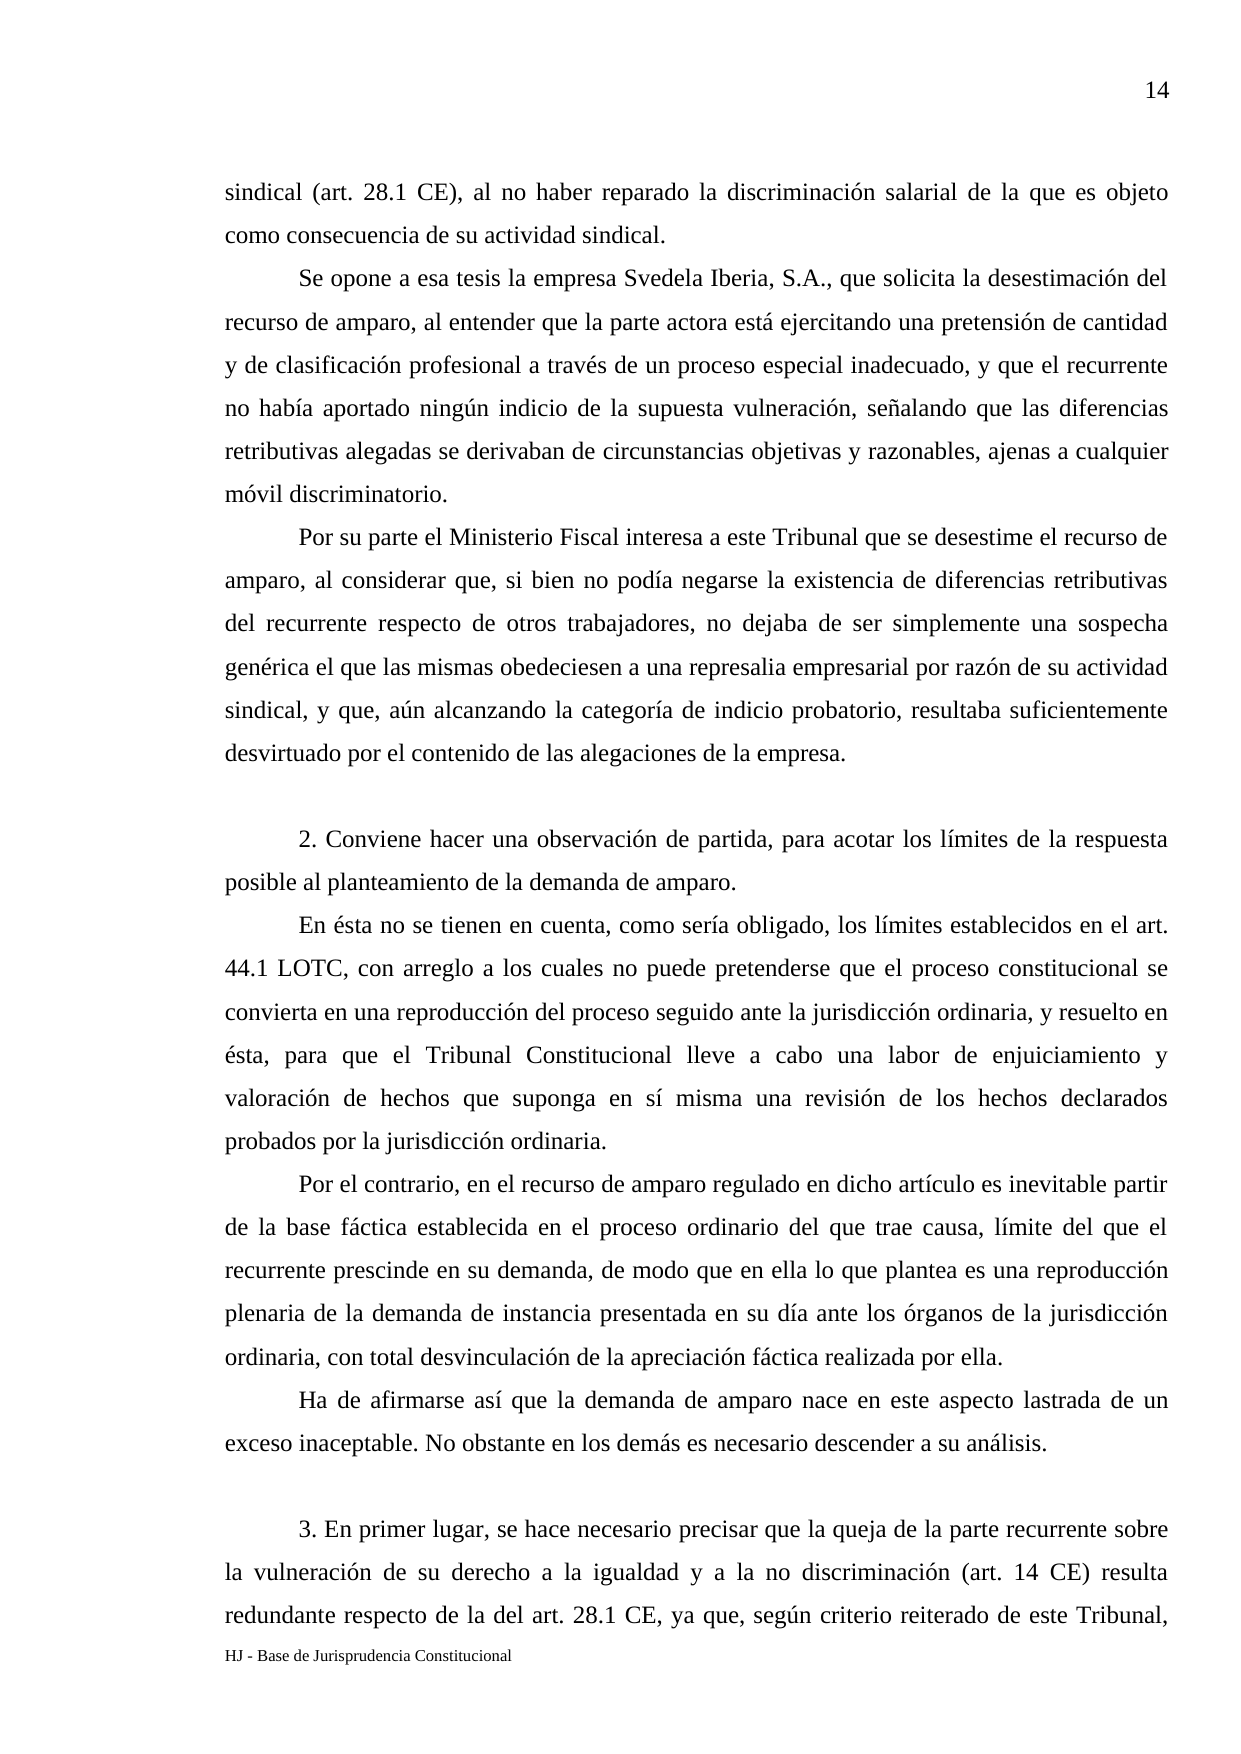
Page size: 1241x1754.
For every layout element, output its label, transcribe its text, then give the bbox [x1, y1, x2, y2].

text 2. Conviene hacer una observación de partida, para acotar los límites de la respuesta posible al planteamiento de la demanda de amparo. [224, 824, 1169, 896]
text Se opone a esa tesis la empresa Svedela Iberia, S.A., que solicita la desestimación del recurso de amparo, al entender que la parte actora está ejercitando una pretensión de cantidad y de clasificación profesional a través de un proceso especial inadecuado, y que el recurrente no había aportado ningún indicio de la supuesta vulneración, señalando que las diferencias retributivas alegadas se derivaban de circunstancias objetivas y razonables, ajenas a cualquier móvil discriminatorio. [224, 263, 1169, 508]
text Por su parte el Ministerio Fiscal interesa a este Tribunal que se desestime el recurso de amparo, al considerar que, si bien no podía negarse la existencia de diferencias retributivas del recurrente respecto de otros trabajadores, no dejaba de ser simplemente una sospecha genérica el que las mismas obedeciesen a una represalia empresarial por razón de su actividad sindical, y que, aún alcanzando la categoría de indicio probatorio, resultaba suficientemente desvirtuado por el contenido de las alegaciones de la empresa. [224, 522, 1169, 767]
text Ha de afirmarse así que la demanda de amparo nace en este aspecto lastrada de un exceso inaceptable. No obstante en los demás es necesario descender a su análisis. [224, 1385, 1169, 1457]
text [224, 1514, 1169, 1629]
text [224, 177, 1169, 249]
text En ésta no se tienen en cuenta, como sería obligado, los límites establecidos en el art. 44.1 LOTC, con arreglo a los cuales no puede pretenderse que el proceso constitucional se convierta en una reproducción del proceso seguido ante la jurisdicción ordinaria, y resuelto en ésta, para que el Tribunal Constitucional lleve a cabo una labor de enjuiciamiento y valoración de hechos que suponga en sí misma una revisión de los hechos declarados probados por la jurisdicción ordinaria. [224, 910, 1169, 1155]
text Por el contrario, en el recurso de amparo regulado en dicho artículo es inevitable partir de la base fáctica establecida en el proceso ordinario del que trae causa, límite del que el recurrente prescinde en su demanda, de modo que en ella lo que plantea es una reproducción plenaria de la demanda de instancia presentada en su día ante los órganos de la jurisdicción ordinaria, con total desvinculación de la apreciación fáctica realizada por ella. [224, 1169, 1169, 1370]
